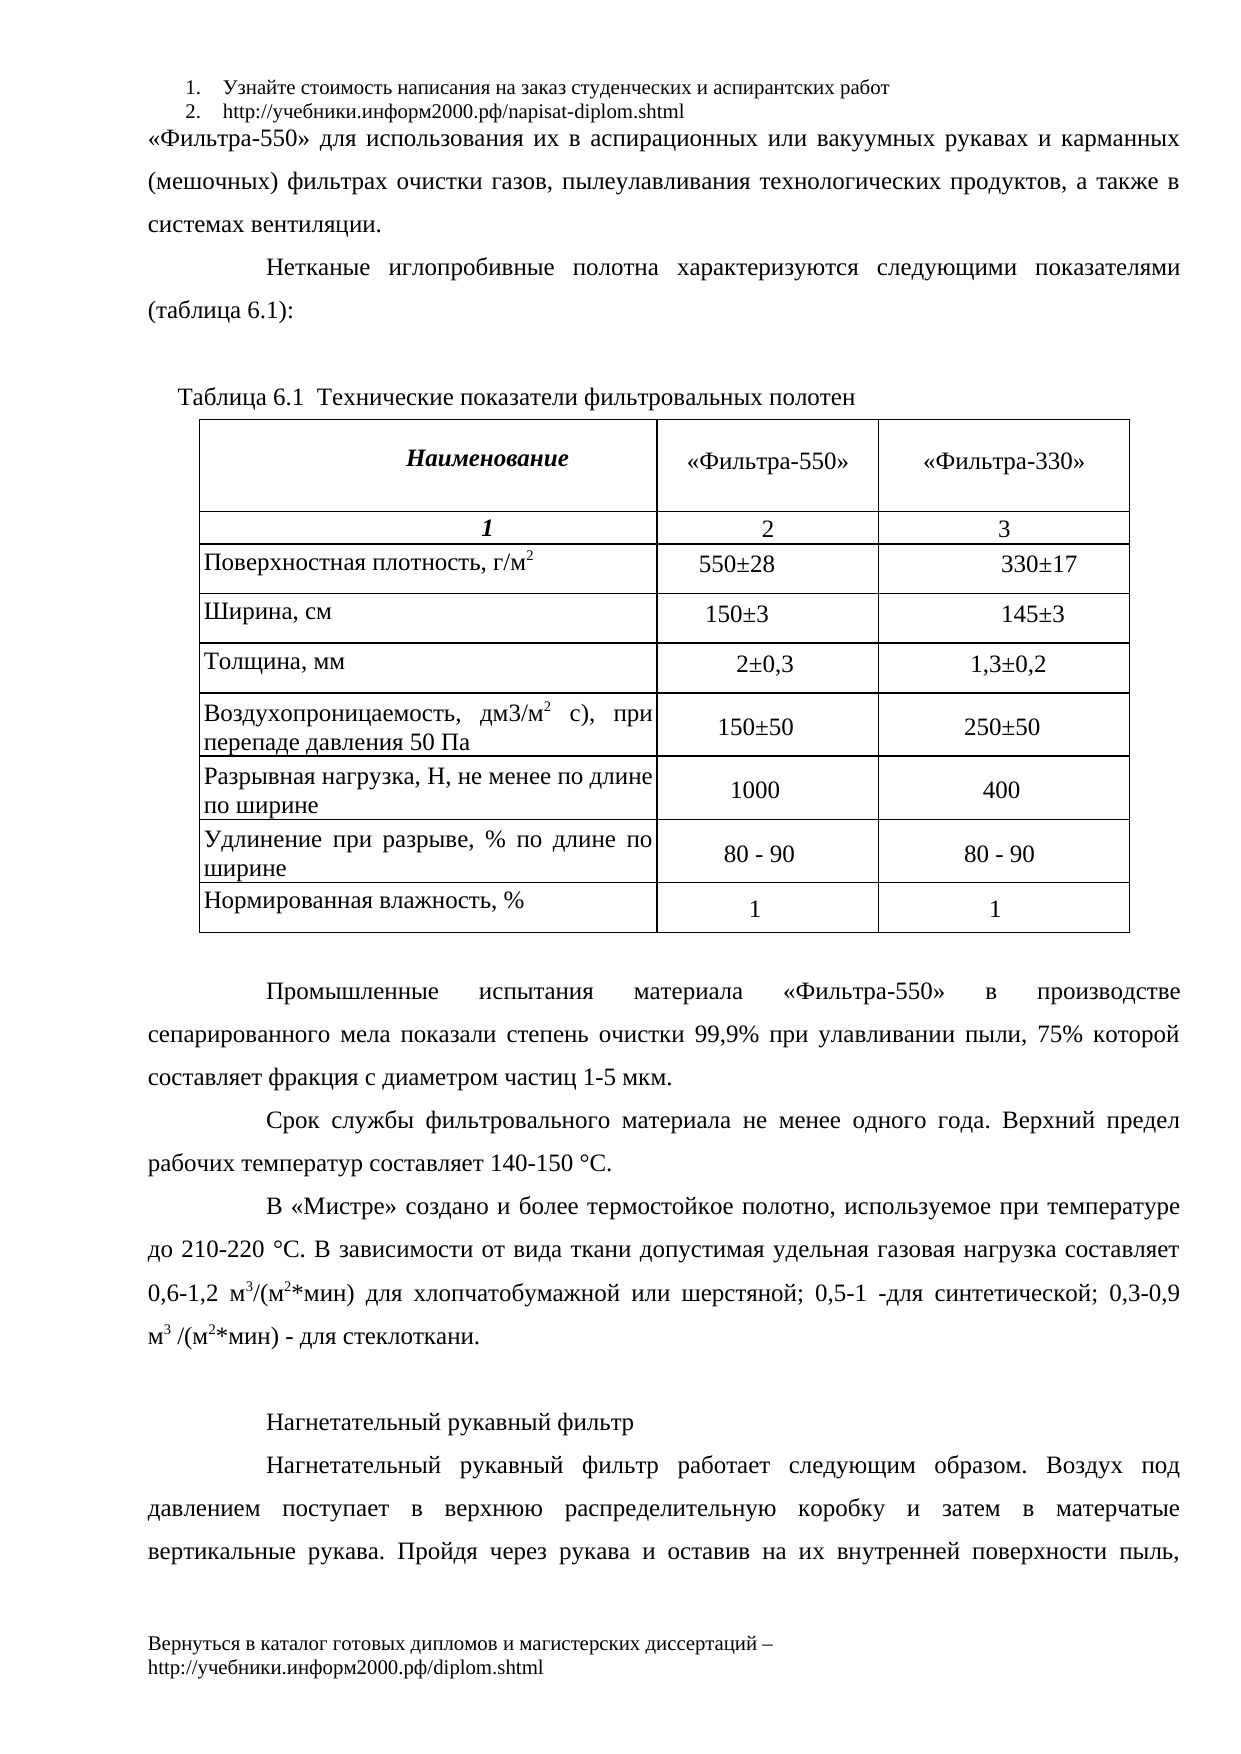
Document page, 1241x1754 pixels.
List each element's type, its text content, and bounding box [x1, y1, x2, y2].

table_cell 1,3±0,2 [879, 644, 1129, 692]
table_cell 330±17 [879, 545, 1129, 593]
table_cell 1000 [658, 757, 878, 818]
table_cell Толщина, мм [200, 644, 656, 692]
table_cell 1 [879, 883, 1129, 932]
table_header Наименование [200, 420, 656, 511]
table_cell Воздухопроницаемость, дм3/м2 с), при перепаде давления 50 Па [200, 694, 656, 755]
table_cell 400 [879, 757, 1129, 818]
text Срок службы фильтровального материала не менее одного года. Верхний предел рабочих температур составляет 140-150 °С. [148, 1105, 1181, 1177]
table_cell 80 - 90 [879, 820, 1129, 882]
table_cell 150±50 [658, 694, 878, 755]
table_header «Фильтра-330» [879, 420, 1129, 511]
table_cell Поверхностная плотность, г/м2 [200, 545, 656, 593]
table_cell 1 [200, 512, 656, 543]
table_cell 250±50 [879, 694, 1129, 755]
table_cell 550±28 [658, 545, 878, 593]
text Таблица 6.1 Технические показатели фильтровальных полотен [148, 382, 1139, 411]
table_cell 2 [658, 512, 878, 543]
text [148, 1450, 1181, 1565]
table_header «Фильтра-550» [658, 420, 878, 511]
table_cell Нормированная влажность, % [200, 883, 656, 932]
table_cell 150±3 [658, 594, 878, 642]
subtitle Нагнетательный рукавный фильтр [148, 1407, 1181, 1436]
table_cell 1 [658, 883, 878, 932]
table_cell 2±0,3 [658, 644, 878, 692]
table_cell Разрывная нагрузка, Н, не менее по длине по ширине [200, 757, 656, 818]
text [148, 123, 1181, 238]
text Промышленные испытания материала «Фильтра-550» в производстве сепарированного мела показали степень очистки 99,9% при улавливании пыли, 75% которой составляет фракция с диаметром частиц 1-5 мкм. [148, 976, 1181, 1091]
table_cell Удлинение при разрыве, % по длине по ширине [200, 820, 656, 882]
table_cell 3 [879, 512, 1129, 543]
table_cell 145±3 [879, 594, 1129, 642]
text Нетканые иглопробивные полотна характеризуются следующими показателями (таблица 6.1): [148, 252, 1181, 324]
table_cell Ширина, см [200, 594, 656, 642]
text В «Мистре» создано и более термостойкое полотно, используемое при температуре до 210-220 °С. В зависимости от вида ткани допустимая удельная газовая нагрузка составляет 0,6-1,2 м3/(м2*мин) для хлопчатобумажной или шерстяной; 0,5-1 -для синтетической; 0,3-0,9 м3 /(м2*мин) - для стеклоткани. [148, 1191, 1181, 1349]
table_cell 80 - 90 [658, 820, 878, 882]
